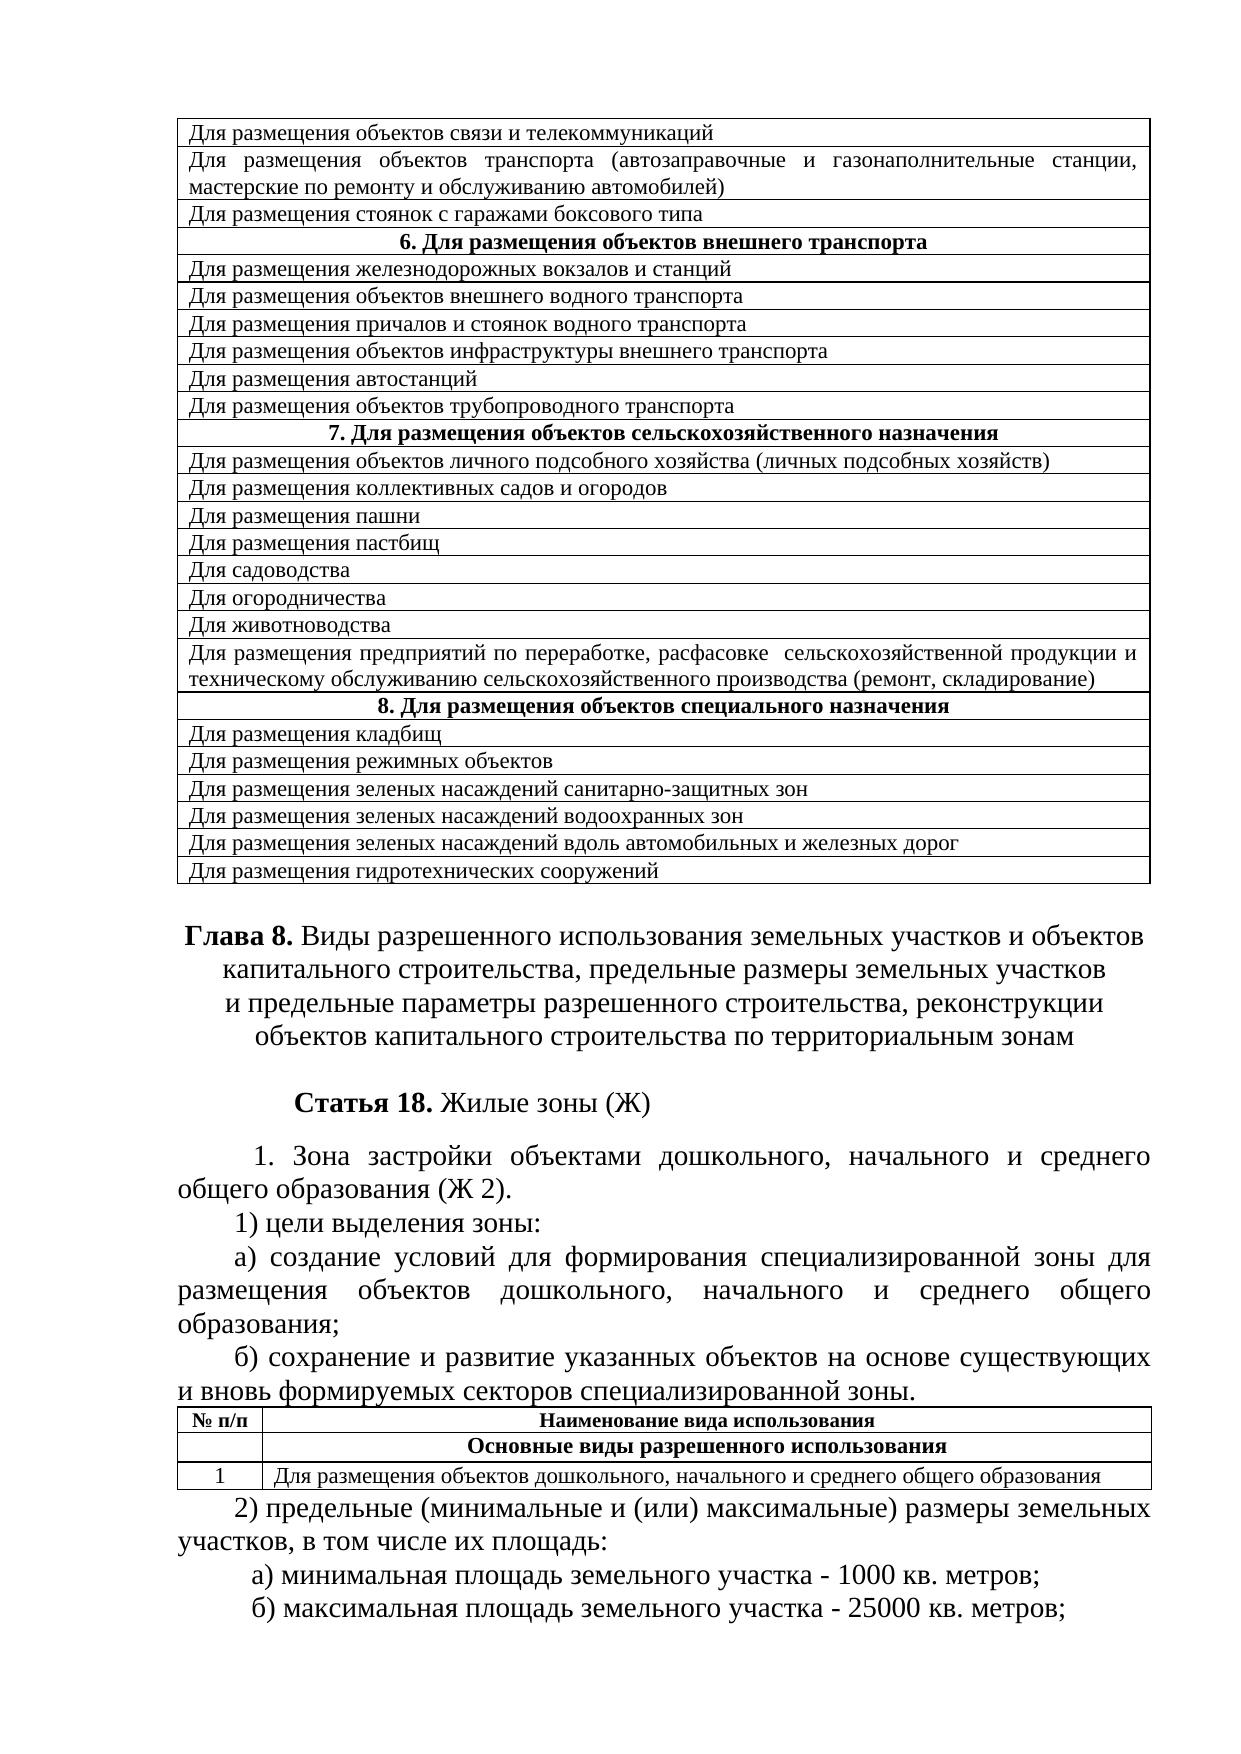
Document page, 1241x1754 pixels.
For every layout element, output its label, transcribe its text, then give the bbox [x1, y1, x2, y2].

text и предельные параметры разрешенного строительства, реконструкции объектов капитального строительства по территориальным зонам [177, 985, 1152, 1052]
table_cell 8. Для размещения объектов специального назначения [178, 693, 1149, 719]
table_cell Для садоводства [178, 556, 1149, 583]
table_cell 7. Для размещения объектов сельскохозяйственного назначения [178, 420, 1149, 446]
table_cell Для размещения причалов и стоянок водного транспорта [178, 310, 1149, 336]
table_cell Для размещения стоянок с гаражами боксового типа [178, 200, 1149, 227]
table_cell Для размещения зеленых насаждений вдоль автомобильных и железных дорог [178, 829, 1149, 856]
table_cell Для огородничества [178, 584, 1149, 610]
table_cell Для размещения объектов личного подсобного хозяйства (личных подсобных хозяйств) [178, 447, 1149, 473]
table_cell Основные виды разрешенного использования [263, 1433, 1151, 1461]
table_cell Для размещения объектов связи и телекоммуникаций [178, 119, 1149, 146]
table_cell Для размещения режимных объектов [178, 747, 1149, 773]
table_cell Для размещения пастбищ [178, 529, 1149, 555]
text Статья 18. Жилые зоны (Ж) [177, 1085, 1152, 1119]
table_header Наименование вида использования [263, 1408, 1151, 1432]
table_cell Для животноводства [178, 611, 1149, 638]
table_cell Для размещения зеленых насаждений санитарно-защитных зон [178, 775, 1149, 801]
table_cell Для размещения объектов трубопроводного транспорта [178, 392, 1149, 418]
table_cell Для размещения зеленых насаждений водоохранных зон [178, 802, 1149, 828]
table_cell 1 [178, 1463, 262, 1489]
table_cell Для размещения гидротехнических сооружений [178, 857, 1149, 883]
text б) сохранение и развитие указанных объектов на основе существующих и вновь формируемых секторов специализированной зоны. [177, 1339, 1152, 1406]
table_header № п/п [178, 1408, 262, 1432]
table_cell Для размещения объектов дошкольного, начального и среднего общего образования [263, 1463, 1151, 1489]
text 1) цели выделения зоны: [177, 1205, 1152, 1239]
table_cell Для размещения пашни [178, 502, 1149, 528]
text 1. Зона застройки объектами дошкольного, начального и среднего общего образования (Ж 2). [177, 1138, 1152, 1205]
text а) создание условий для формирования специализированной зоны для размещения объектов дошкольного, начального и среднего общего образования; [177, 1239, 1152, 1339]
text Глава 8. Виды разрешенного использования земельных участков и объектов капитального строительства, предельные размеры земельных участков [177, 918, 1152, 985]
table_cell 6. Для размещения объектов внешнего транспорта [178, 228, 1149, 254]
table_cell Для размещения коллективных садов и огородов [178, 474, 1149, 501]
list б) максимальная площадь земельного участка - 25000 кв. метров; [177, 1590, 1152, 1624]
table_cell Для размещения объектов транспорта (автозаправочные и газонаполнительные станции, мастерские по ремонту и обслуживанию автомобилей) [178, 147, 1149, 199]
table_cell Для размещения автостанций [178, 365, 1149, 391]
table_cell Для размещения объектов инфраструктуры внешнего транспорта [178, 337, 1149, 364]
list а) минимальная площадь земельного участка - 1000 кв. метров; [177, 1557, 1152, 1590]
table_cell Для размещения железнодорожных вокзалов и станций [178, 255, 1149, 281]
table_cell Для размещения кладбищ [178, 720, 1149, 746]
table_cell [178, 1433, 262, 1461]
table_cell Для размещения предприятий по переработке, расфасовке сельскохозяйственной продукции и техническому обслуживанию сельскохозяйственного производства (ремонт, складирование) [178, 639, 1149, 691]
text 2) предельные (минимальные и (или) максимальные) размеры земельных участков, в том числе их площадь: [177, 1490, 1152, 1557]
table_cell Для размещения объектов внешнего водного транспорта [178, 283, 1149, 309]
